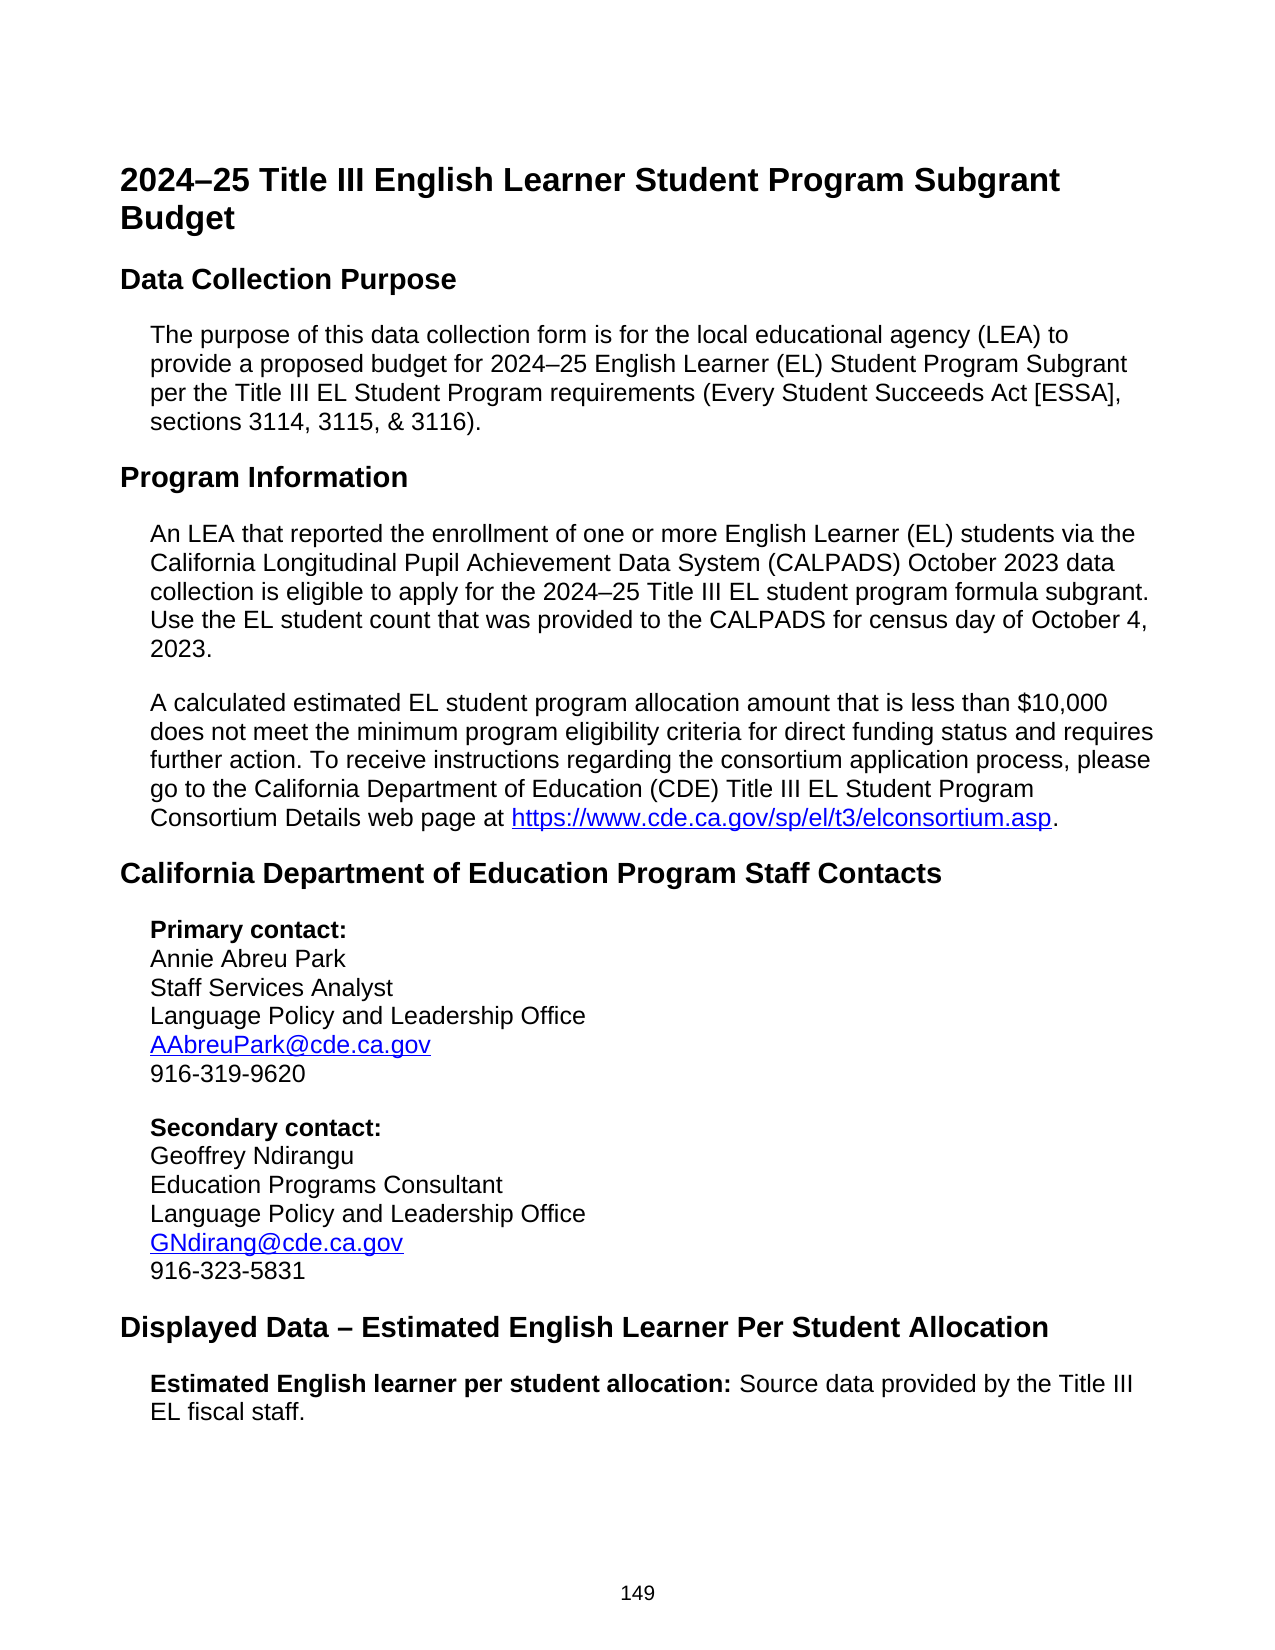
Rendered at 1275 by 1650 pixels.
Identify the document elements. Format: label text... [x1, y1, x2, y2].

subtitle Data Collection Purpose [120, 262, 1155, 295]
text Language Policy and Leadership Office [150, 1199, 1155, 1227]
text An LEA that reported the enrollment of one or more English Learner (EL) students via the California Longitudinal Pupil Achievement Data System (CALPADS) October 2023 data collection is eligible to apply for the 2024–25 Title III EL student program formula subgrant. Use the EL student count that was provided to the CALPADS for census day of October 4, 2023. [213, 519, 1155, 663]
text GNdirang@cde.ca.gov [150, 1227, 1155, 1256]
text Geoffrey Ndirangu [150, 1141, 1155, 1170]
subtitle Displayed Data – Estimated English Learner Per Student Allocation [120, 1310, 1155, 1343]
text A calculated estimated EL student program allocation amount that is less than $10,000 does not meet the minimum program eligibility criteria for direct funding status and requires further action. To receive instructions regarding the consortium application process, please go to the California Department of Education (CDE) Title III EL Student Program Consortium Details web page at https://www.cde.ca.gov/sp/el/t3/elconsortium.asp. [150, 688, 1155, 831]
text Language Policy and Leadership Office [150, 1001, 1155, 1030]
text Annie Abreu Park Staff Services Analyst [150, 944, 1155, 1001]
text Education Programs Consultant [150, 1170, 1155, 1199]
subtitle 2024–25 Title III English Learner Student Program Subgrant Budget [120, 160, 1155, 237]
text 916-319-9620 [150, 1059, 1155, 1087]
text Estimated English learner per student allocation: Source data provided by the Title III EL fiscal staff. [150, 1368, 1155, 1426]
text The purpose of this data collection form is for the local educational agency (LEA) to provide a proposed budget for 2024–25 English Learner (EL) Student Program Subgrant per the Title III EL Student Program requirements (Every Student Succeeds Act [ESSA], sections 3114, 3115, & 3116). [150, 320, 1155, 435]
subtitle California Department of Education Program Staff Contacts [120, 856, 1155, 890]
text Primary contact: [150, 915, 1155, 944]
subtitle Program Information [120, 460, 1155, 494]
text AAbreuPark@cde.ca.gov [150, 1030, 1155, 1059]
text 916-323-5831 [150, 1256, 1155, 1285]
text Secondary contact: [150, 1112, 1155, 1141]
